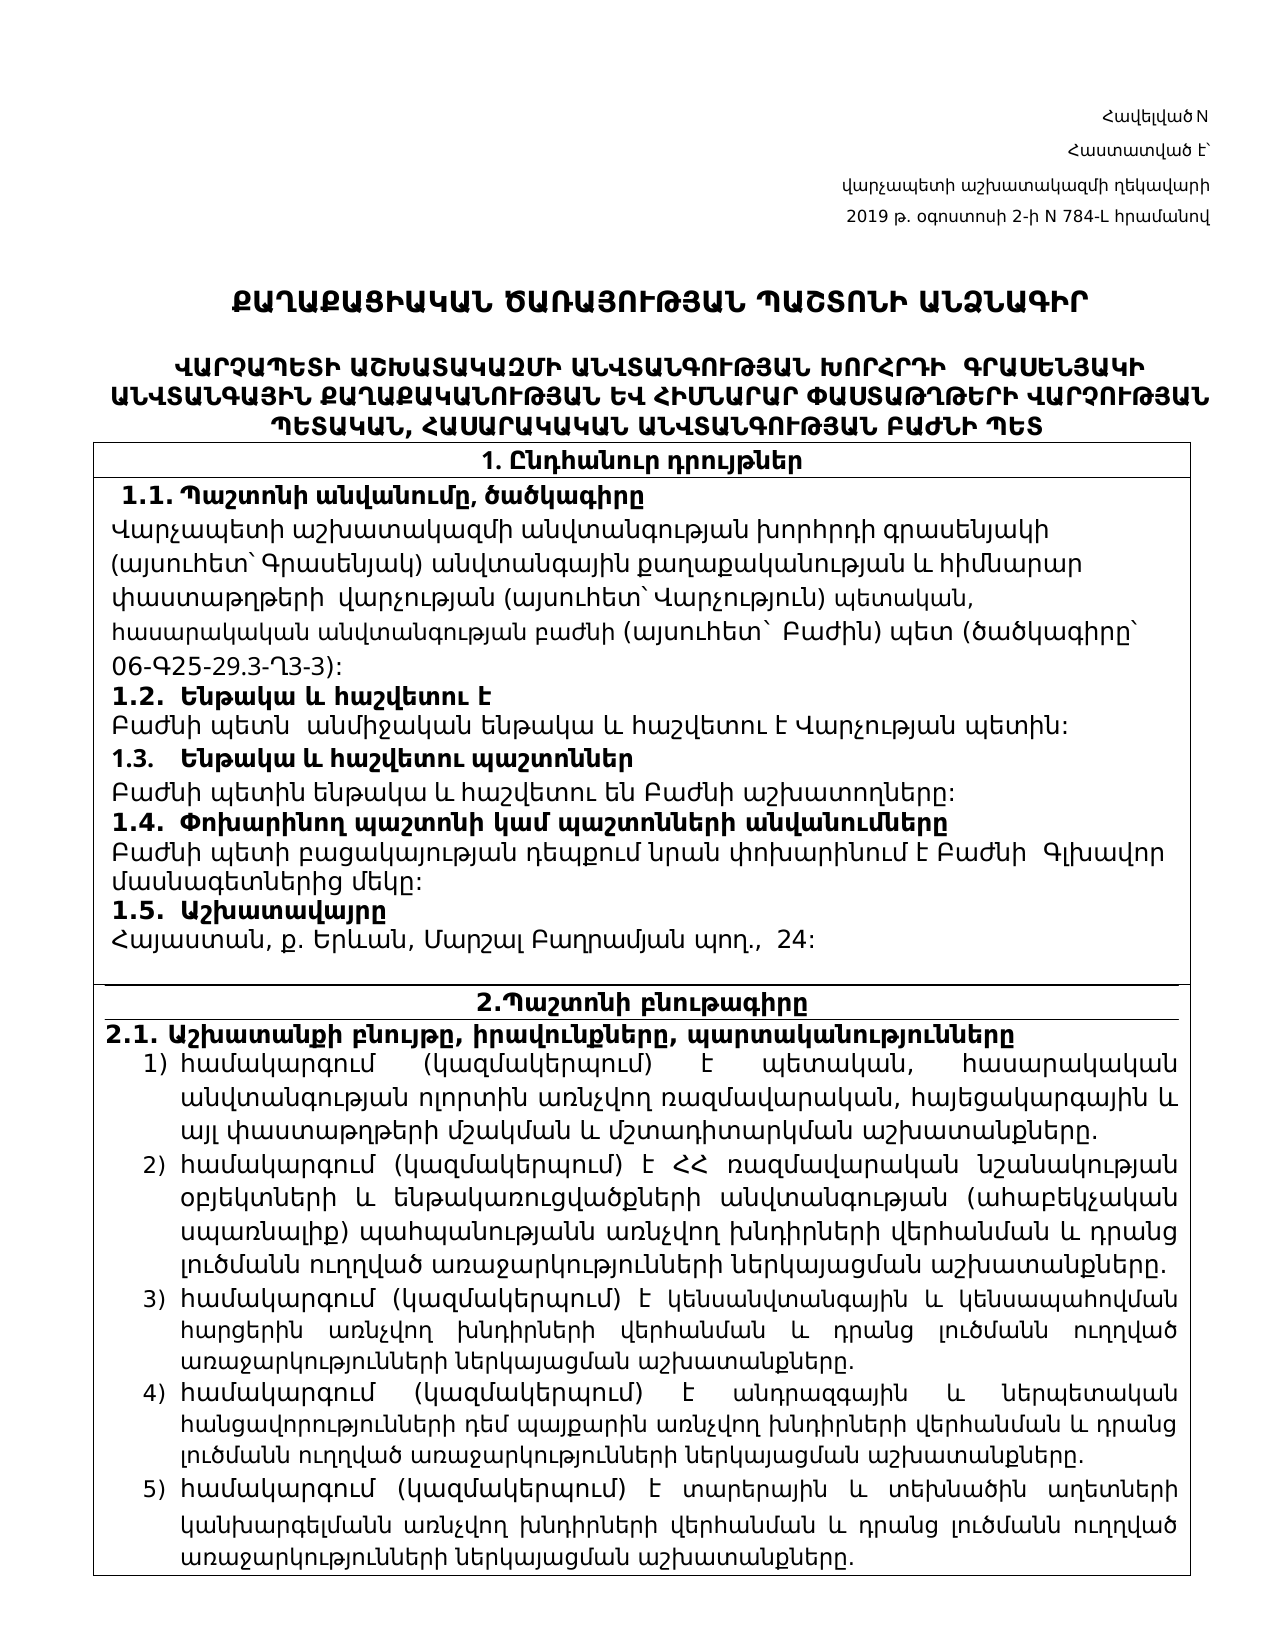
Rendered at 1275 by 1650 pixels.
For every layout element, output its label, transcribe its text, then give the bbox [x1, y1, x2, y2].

table_header 1. Ընդհանուր դրույթներ [94, 443, 1190, 477]
text Հավելված N [105, 105, 1210, 128]
text ՔԱՂԱՔԱՑԻԱԿԱՆ ԾԱՌԱՅՈՒԹՅԱՆ ՊԱՇՏՈՆԻ ԱՆՁՆԱԳԻՐ [105, 285, 1215, 319]
text 2019 թ. օգոստոսի 2-ի N 784-Լ հրամանով [105, 207, 1210, 227]
table_cell Պաշտոնի անվանումը, ծածկագիրը Վարչապետի աշխատակազմի անվտանգության խորհրդի գրասենյակի (այսուհետ՝ Գրասենյակ) անվտանգային քաղաքականության և հիմնարար փաստաթղթերի վարչության (այսուհետ՝ Վարչություն) պետական, հասարակական անվտանգության բաժնի (այսուհետ` Բաժին) պետ (ծածկագիրը՝ 06-Գ25-29.3-Ղ3-3): Ենթակա և հաշվետու է Բաժնի պետն անմիջական ենթակա և հաշվետու է Վարչության պետին: Ենթակա և հաշվետու պաշտոններ Բաժնի պետին ենթակա և հաշվետու են Բաժնի աշխատողները: Փոխարինող պաշտոնի կամ պաշտոնների անվանումները Բաժնի պետի բացակայության դեպքում նրան փոխարինում է Բաժնի Գլխավոր մասնագետներից մեկը: Աշխատավայրը Հայաստան, ք. Երևան, Մարշալ Բաղրամյան պող., 24: [94, 478, 1190, 984]
text Հաստատված է՝ [105, 139, 1210, 162]
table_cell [94, 985, 1190, 1574]
text ՎԱՐՉԱՊԵՏԻ ԱՇԽԱՏԱԿԱԶՄԻ ԱՆՎՏԱՆԳՈՒԹՅԱՆ ԽՈՐՀՐԴԻ ԳՐԱՍԵՆՅԱԿԻ ԱՆՎՏԱՆԳԱՅԻՆ ՔԱՂԱՔԱԿԱՆՈՒԹՅԱՆ ԵՎ ՀԻՄՆԱՐԱՐ ՓԱՍՏԱԹՂԹԵՐԻ ՎԱՐՉՈՒԹՅԱՆ ՊԵՏԱԿԱՆ, ՀԱՍԱՐԱԿԱԿԱՆ ԱՆՎՏԱՆԳՈՒԹՅԱՆ ԲԱԺՆԻ ՊԵՏ [105, 353, 1215, 442]
text վարչապետի աշխատակազմի ղեկավարի [105, 173, 1210, 196]
